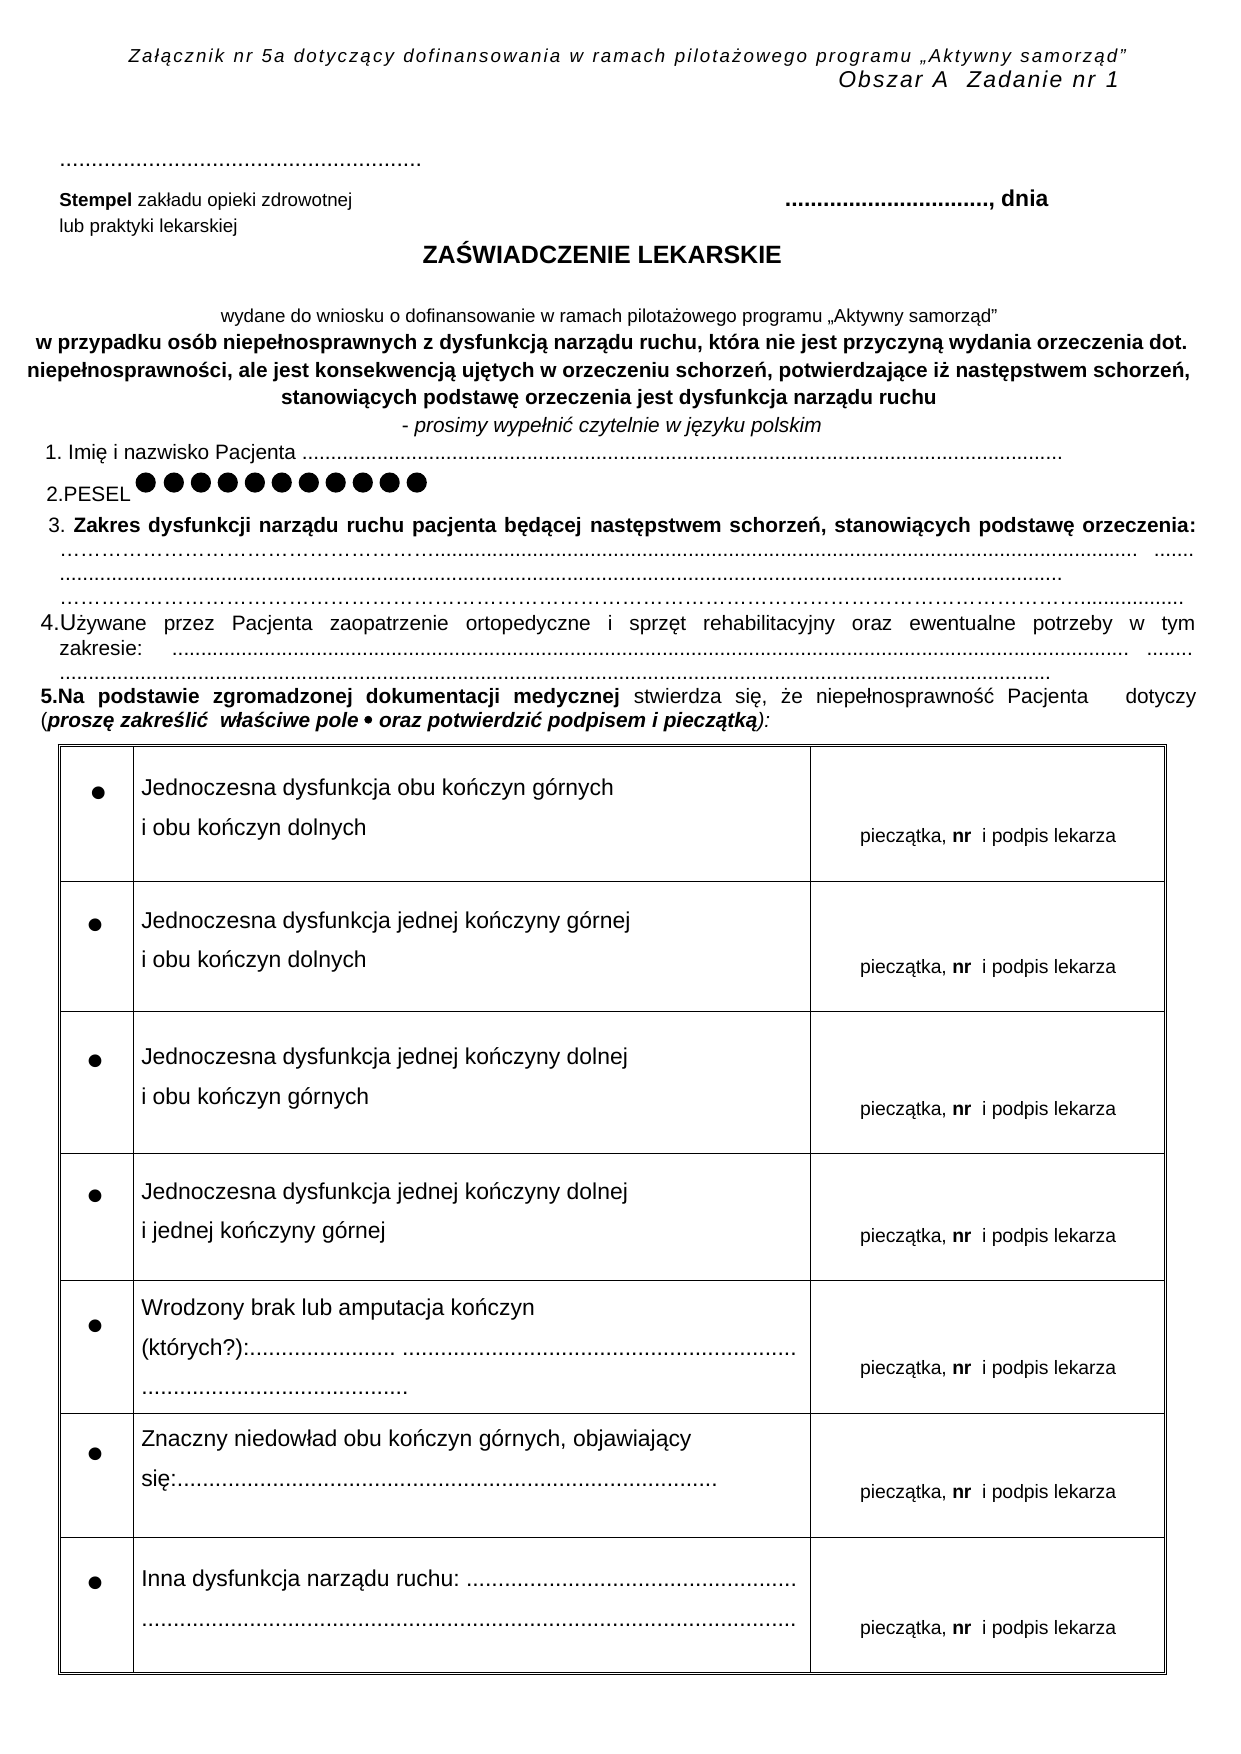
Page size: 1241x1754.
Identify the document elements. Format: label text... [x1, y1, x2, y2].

text w przypadku osób niepełnosprawnych z dysfunkcją narządu ruchu, która nie jest przyczyną wydania orzeczenia dot. niepełnosprawności, ale jest konsekwencją ujętych w orzeczeniu schorzeń, potwierdzające iż następstwem schorzeń, stanowiących podstawę orzeczenia jest dysfunkcja narządu ruchu [22, 330, 1196, 409]
table_cell pieczątka, nr i podpis lekarza [811, 1281, 1164, 1413]
text 1. Imię i nazwisko Pacjenta .................................................................................................................................... [22, 440, 1196, 464]
table_cell pieczątka, nr i podpis lekarza [811, 1414, 1164, 1537]
table_cell [61, 1281, 133, 1413]
text 5.Na podstawie zgromadzonej dokumentacji medycznej stwierdza się, że niepełnosprawność Pacjenta dotyczy (proszę zakreślić właściwe pole oraz potwierdzić podpisem i pieczątką): [40, 683, 1196, 731]
table_cell pieczątka, nr i podpis lekarza [811, 1012, 1164, 1153]
table_header pieczątka, nr i podpis lekarza [811, 747, 1164, 881]
text wydane do wniosku o dofinansowanie w ramach pilotażowego programu „Aktywny samorząd” [22, 305, 1196, 327]
table_cell Wrodzony brak lub amputacja kończyn (których?):....................... ........................................................................................................ [134, 1281, 810, 1413]
text Stempel zakładu opieki zdrowotnej ................................, dnia [59, 184, 1196, 211]
text Obszar A Zadanie nr 1 [59, 66, 1196, 92]
text lub praktyki lekarskiej [59, 215, 1196, 236]
table_cell Inna dysfunkcja narządu ruchu: .................................................... ....................................................................................................... [134, 1538, 810, 1672]
table_header Jednoczesna dysfunkcja obu kończyn górnych i obu kończyn dolnych [134, 747, 810, 881]
table_cell [61, 882, 133, 1011]
table_cell pieczątka, nr i podpis lekarza [811, 1154, 1164, 1280]
text 3. Zakres dysfunkcji narządu ruchu pacjenta będącej następstwem schorzeń, stanowiących podstawę orzeczenia: ……………………………………………….......................................................................................................................... ..................................................................................................................................................................................... ………………………………………………………………………………………………………………………………….................. [40, 513, 1196, 609]
text - prosimy wypełnić czytelnie w języku polskim [22, 413, 1196, 437]
table_cell [61, 1154, 133, 1280]
text ZAŚWIADCZENIE LEKARSKIE [59, 240, 1196, 301]
table_cell pieczątka, nr i podpis lekarza [811, 882, 1164, 1011]
table_cell [61, 1538, 133, 1672]
table_cell Znaczny niedowład obu kończyn górnych, objawiający się:..................................................................................... [134, 1414, 810, 1537]
table_cell Jednoczesna dysfunkcja jednej kończyny górnej i obu kończyn dolnych [134, 882, 810, 1011]
table_cell Jednoczesna dysfunkcja jednej kończyny dolnej i jednej kończyny górnej [134, 1154, 810, 1280]
text 2.PESEL [40, 464, 1196, 513]
text ......................................................... [59, 145, 1196, 171]
table_cell [61, 1012, 133, 1153]
text Załącznik nr 5a dotyczący dofinansowania w ramach pilotażowego programu „Aktywny samorząd” [59, 44, 1196, 66]
table_cell pieczątka, nr i podpis lekarza [811, 1538, 1164, 1672]
table_cell Jednoczesna dysfunkcja jednej kończyny dolnej i obu kończyn górnych [134, 1012, 810, 1153]
table_header [61, 747, 133, 881]
table_cell [61, 1414, 133, 1537]
text 4.Używane przez Pacjenta zaopatrzenie ortopedyczne i sprzęt rehabilitacyjny oraz ewentualne potrzeby w tym zakresie: ...................................................................................................................................................................... .................................................................................................................................................................................... [40, 609, 1196, 683]
